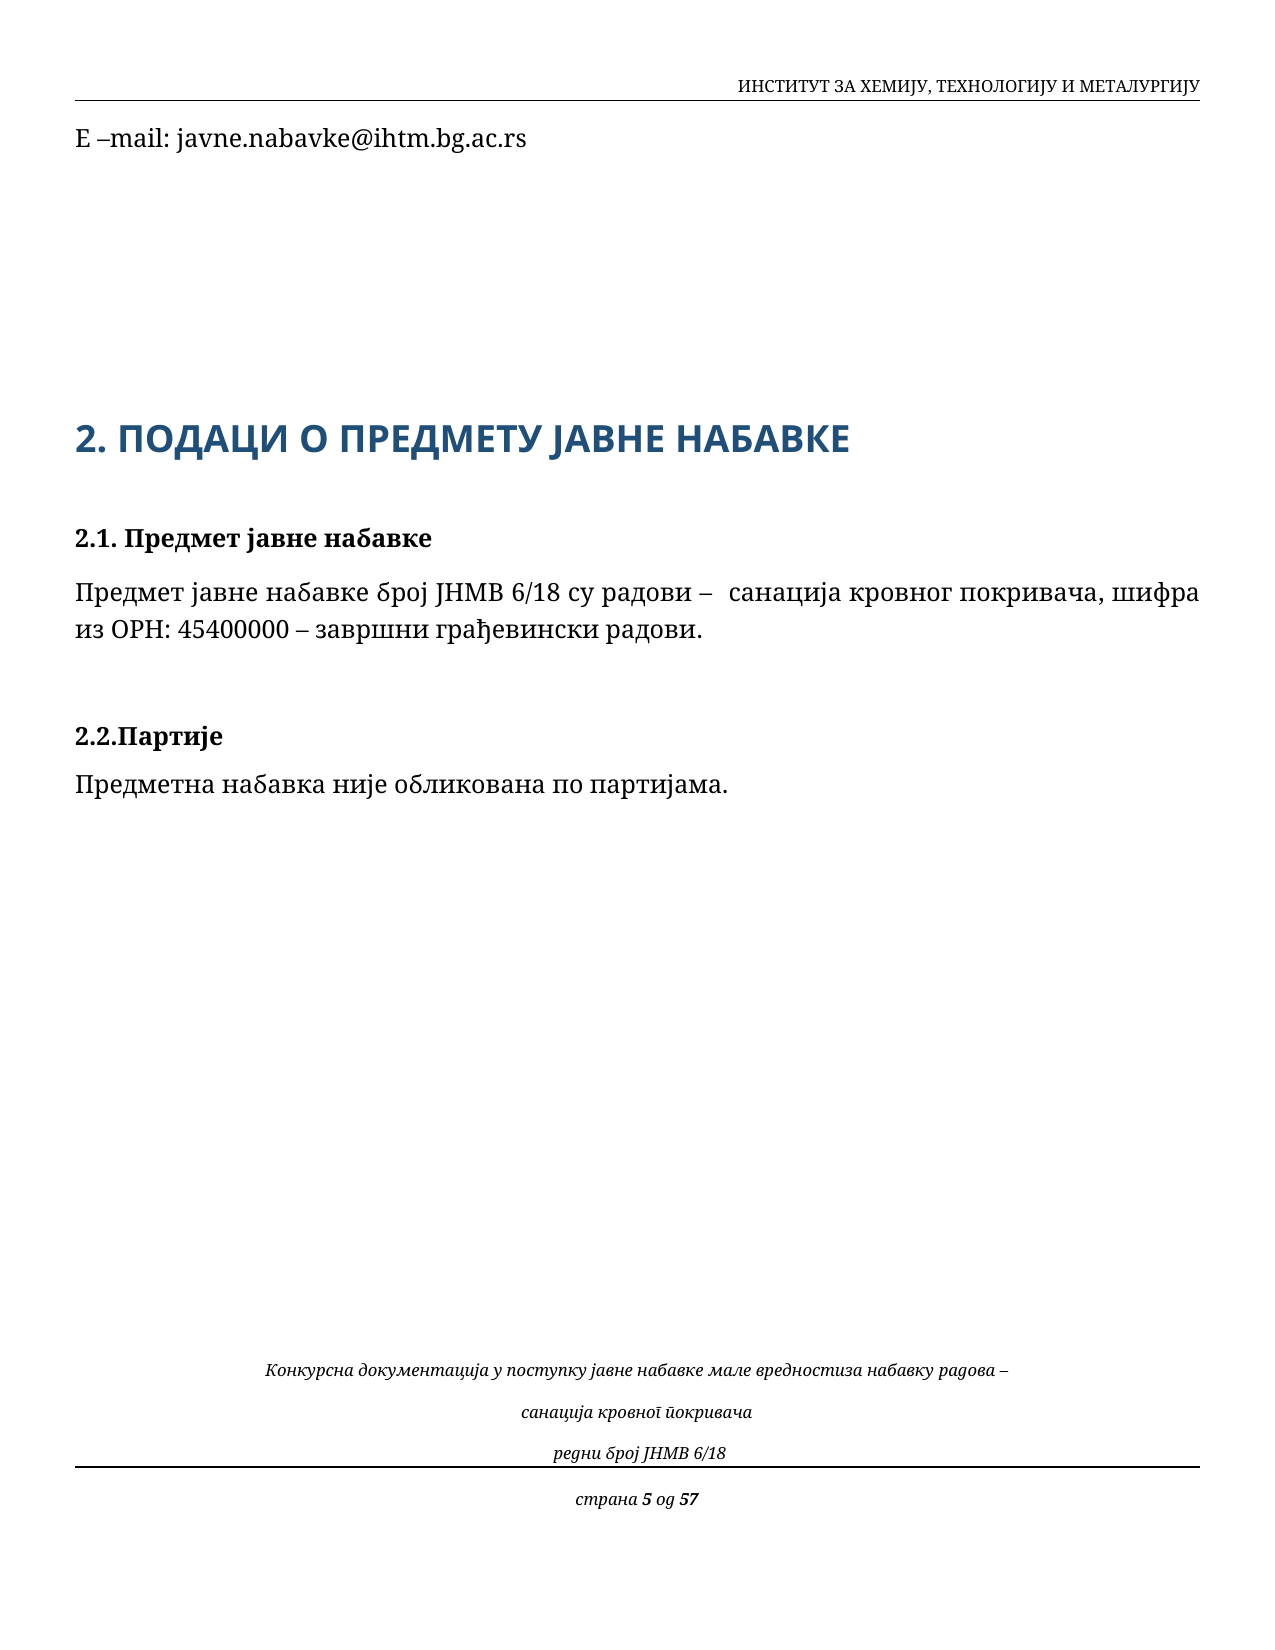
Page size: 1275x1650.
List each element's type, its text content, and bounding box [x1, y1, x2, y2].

subtitle 2. ПОДАЦИ О ПРЕДМЕТУ ЈАВНЕ НАБАВКЕ [75, 412, 1200, 463]
text Предметна набавка није обликована по партијама. [75, 772, 1186, 799]
text Е –mail: javne.nabavke@ihtm.bg.ac.rs [75, 120, 1200, 154]
text 2.1. Предмет јавне набавке [75, 521, 1200, 555]
text Предмет јавне набавке број ЈНМВ 6/18 су радови – санација кровног покривача, шифра из ОРН: 45400000 – завршни грађевински радови. [75, 574, 1200, 645]
text 2.2.Партије [75, 718, 1200, 752]
